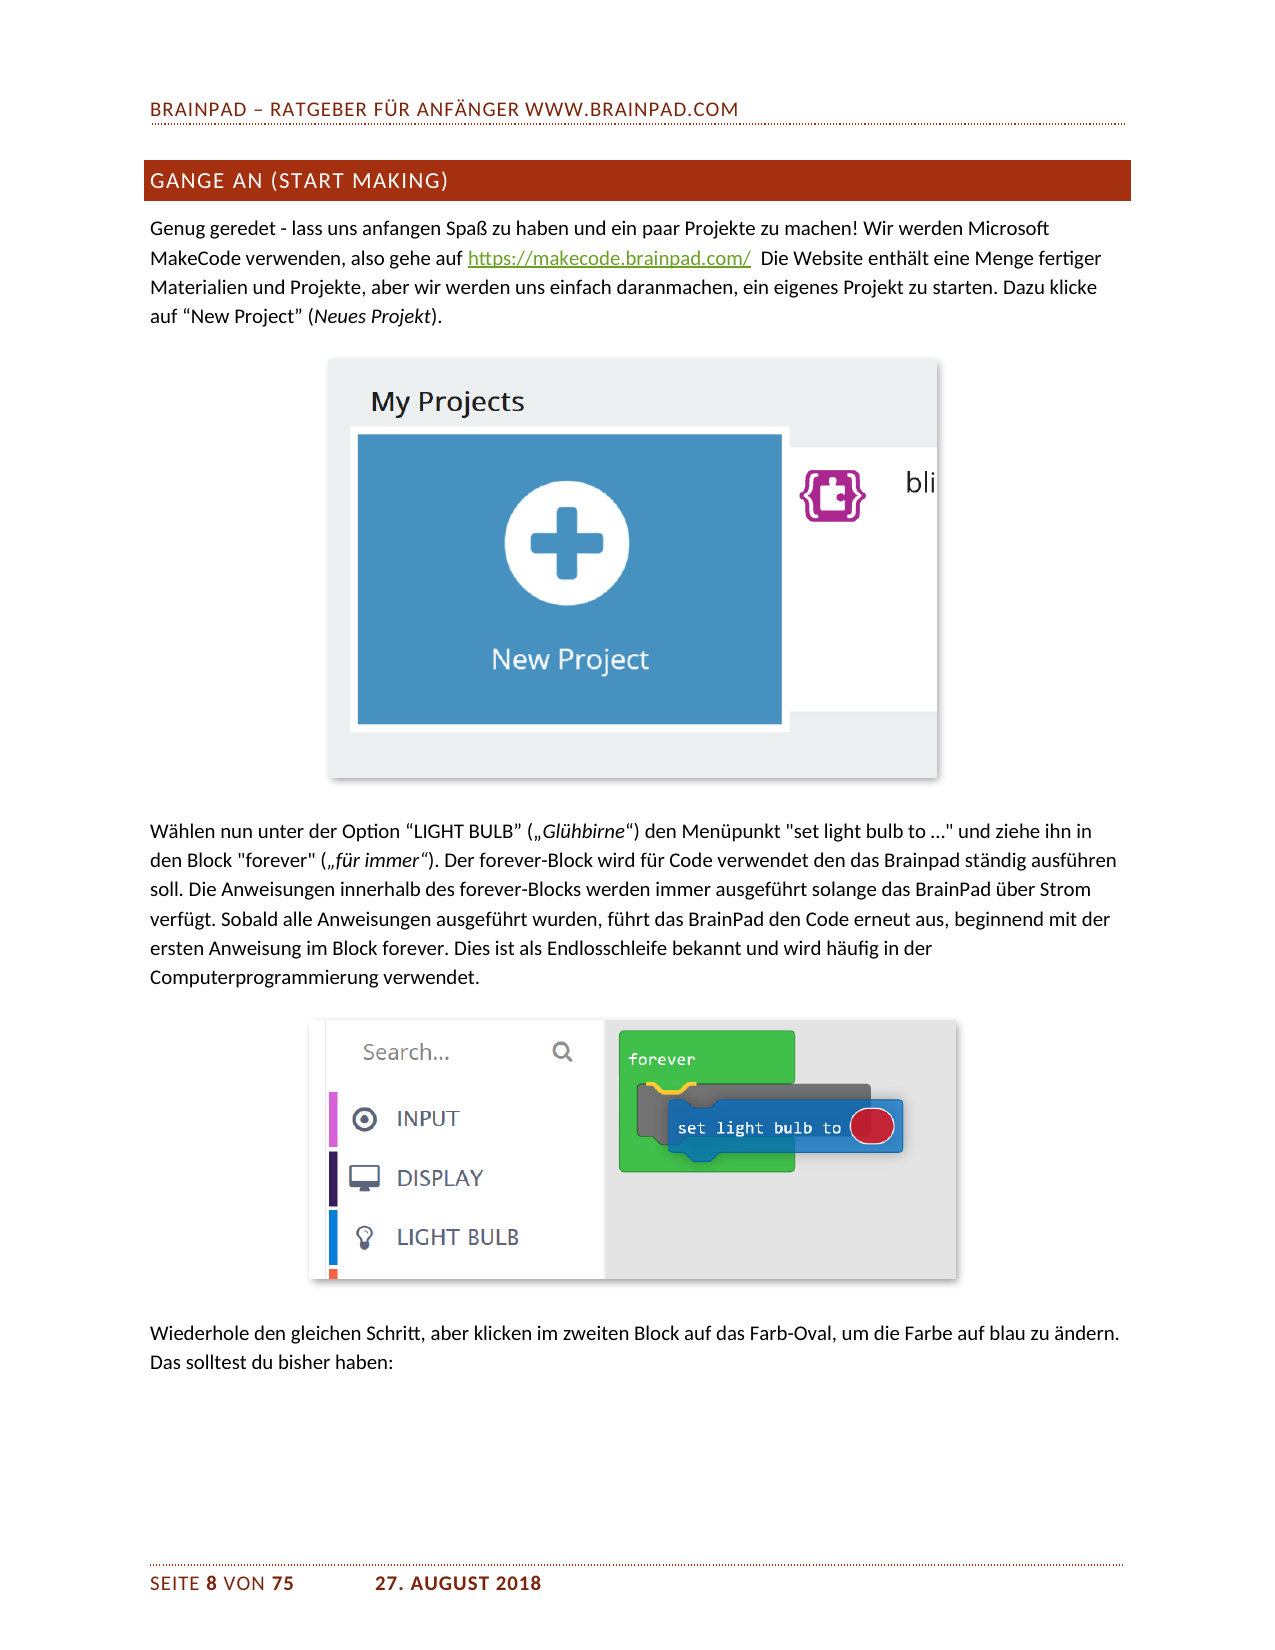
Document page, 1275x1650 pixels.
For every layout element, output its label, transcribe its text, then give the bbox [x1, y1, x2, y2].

text Genug geredet - lass uns anfangen Spaß zu haben und ein paar Projekte zu machen! Wir werden Microsoft MakeCode verwenden, also gehe auf https://makecode.brainpad.com/ Die Website enthält eine Menge fertiger Materialien und Projekte, aber wir werden uns einfach daranmachen, ein eigenes Projekt zu starten. Dazu klicke auf “New Project” (Neues Projekt). [150, 216, 1125, 328]
text Wählen nun unter der Option “LIGHT BULB” („Glühbirne“) den Menüpunkt "set light bulb to …" und ziehe ihn in den Block "forever" („für immer“). Der forever-Block wird für Code verwendet den das Brainpad ständig ausführen soll. Die Anweisungen innerhalb des forever-Blocks werden immer ausgeführt solange das BrainPad über Strom verfügt. Sobald alle Anweisungen ausgeführt wurden, führt das BrainPad den Code erneut aus, beginnend mit der ersten Anweisung im Block forever. Dies ist als Endlosschleife bekannt und wird häufig in der Computerprogrammierung verwendet. [150, 818, 1125, 989]
picture [309, 1020, 956, 1279]
text Wiederhole den gleichen Schritt, aber klicken im zweiten Block auf das Farb-Oval, um die Farbe auf blau zu ändern. Das solltest du bisher haben: [150, 1320, 1125, 1375]
picture [328, 359, 937, 778]
subtitle Gange an (Start Making) [150, 167, 1125, 195]
